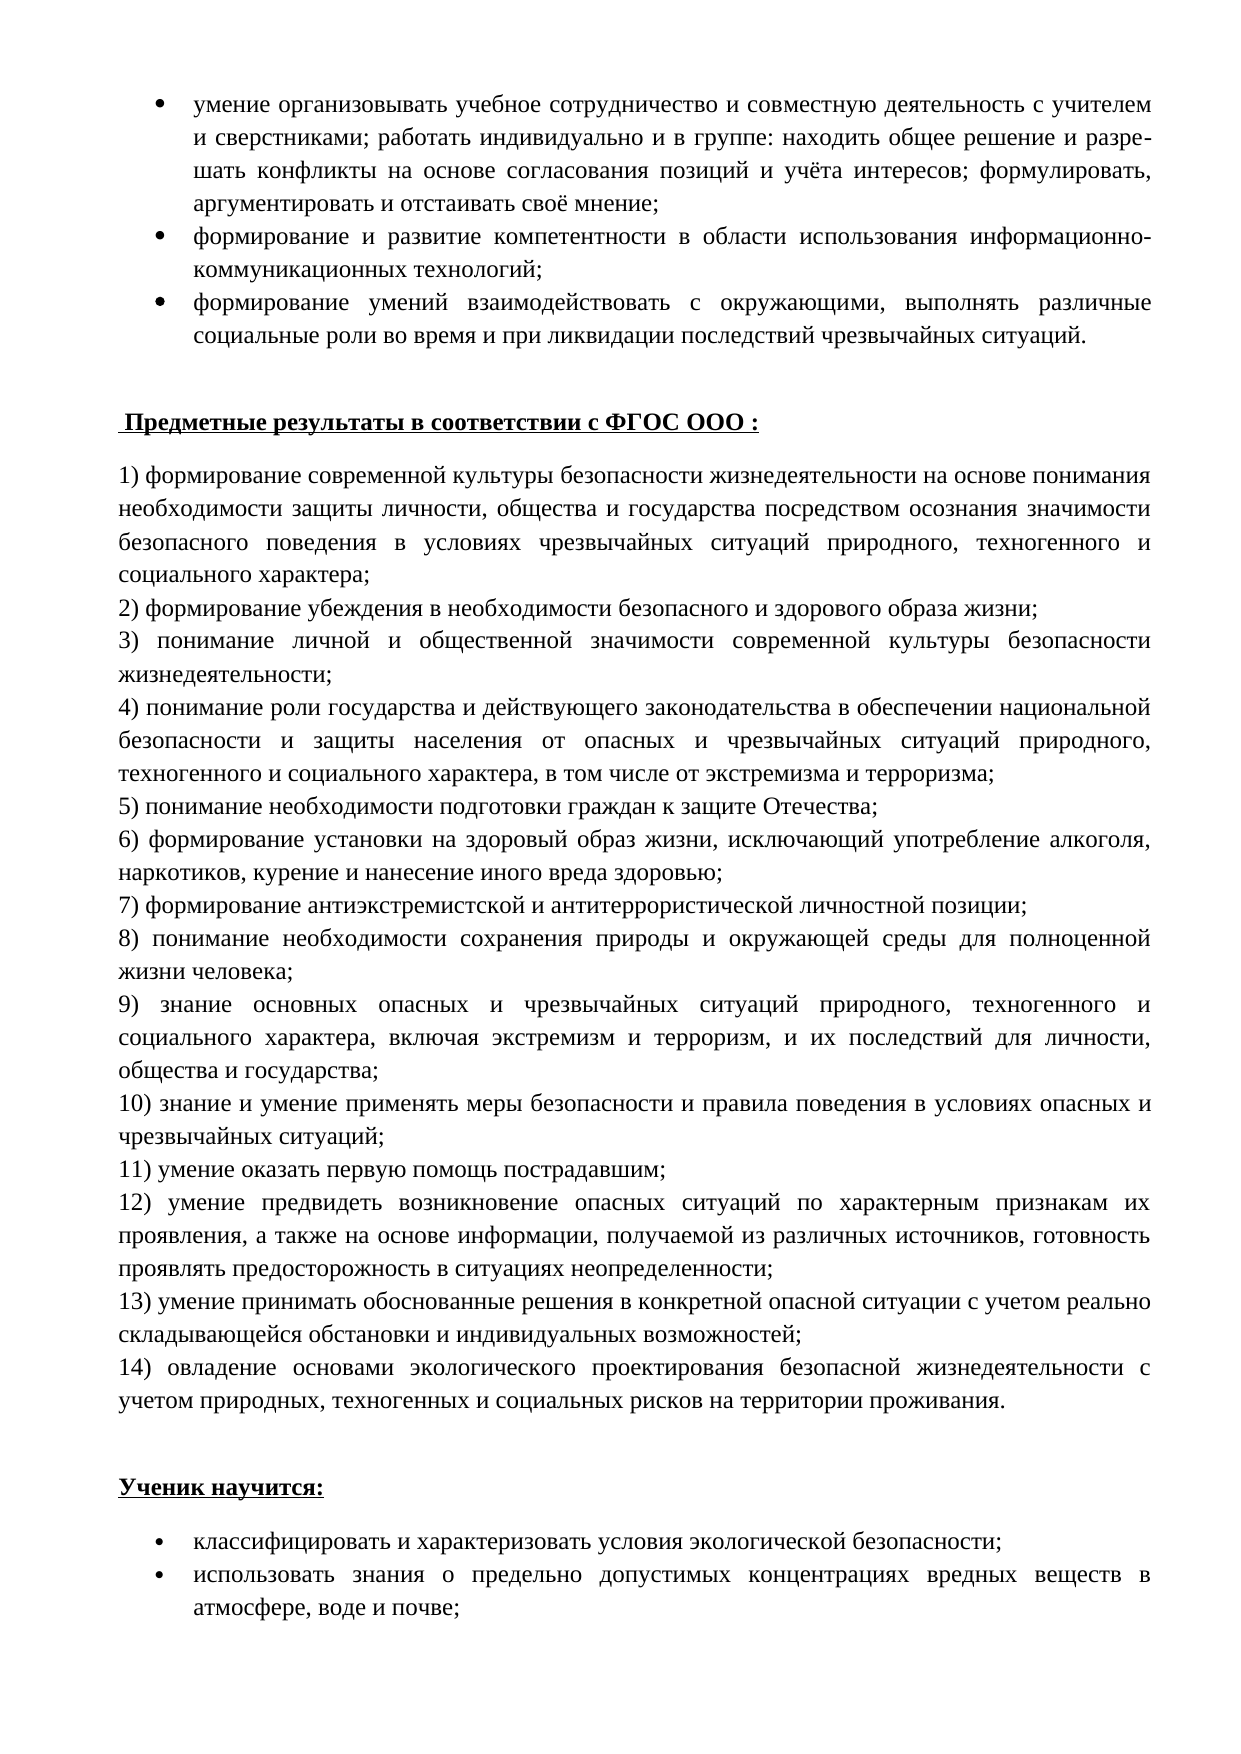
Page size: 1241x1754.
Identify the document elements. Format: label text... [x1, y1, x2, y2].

text 7) формирование антиэкстремистской и антитеррористической личностной позиции; [118, 890, 1152, 918]
list классифицировать и характеризовать условия экологической безопасности; [156, 1526, 1152, 1554]
list формирование умений взаимодействовать с окружающими, выполнять различные социальные роли во время и при ликвидации последствий чрезвычайных ситуаций. [156, 287, 1152, 348]
text 10) знание и умение применять меры безопасности и правила поведения в условиях опасных и чрезвычайных ситуаций; [118, 1088, 1152, 1150]
text 8) понимание необходимости сохранения природы и окружающей среды для полноценной жизни человека; [118, 923, 1152, 984]
list использовать знания о предельно допустимых концентрациях вредных веществ в атмосфере, воде и почве; [156, 1559, 1152, 1621]
text 2) формирование убеждения в необходимости безопасного и здорового образа жизни; [118, 593, 1152, 621]
text Предметные результаты в соответствии с ФГОС ООО : [118, 407, 1152, 435]
text 6) формирование установки на здоровый образ жизни, исключающий употребление алкоголя, наркотиков, курение и нанесение иного вреда здоровью; [118, 824, 1152, 886]
text 14) овладение основами экологического проектирования безопасной жизнедеятельности с учетом природных, техногенных и социальных рисков на территории проживания. [118, 1352, 1152, 1414]
list умение организовывать учебное сотрудничество и совместную деятельность с учителем и сверстниками; работать индивидуально и в группе: находить общее решение и разрешать конфликты на основе согласования позиций и учёта интересов; формулировать, аргументировать и отстаивать своё мнение; [156, 89, 1152, 216]
text 9) знание основных опасных и чрезвычайных ситуаций природного, техногенного и социального характера, включая экстремизм и терроризм, и их последствий для личности, общества и государства; [118, 989, 1152, 1084]
text 12) умение предвидеть возникновение опасных ситуаций по характерным признакам их проявления, а также на основе информации, получаемой из различных источников, готовность проявлять предосторожность в ситуациях неопределенности; [118, 1187, 1152, 1282]
text Ученик научится: [118, 1472, 1152, 1501]
text 5) понимание необходимости подготовки граждан к защите Отечества; [118, 791, 1152, 819]
text 4) понимание роли государства и действующего законодательства в обеспечении национальной безопасности и защиты населения от опасных и чрезвычайных ситуаций природного, техногенного и социального характера, в том числе от экстремизма и терроризма; [118, 692, 1152, 786]
text 1) формирование современной культуры безопасности жизнедеятельности на основе понимания необходимости защиты личности, общества и государства посредством осознания значимости безопасного поведения в условиях чрезвычайных ситуаций природного, техногенного и социального характера; [118, 461, 1152, 588]
text 11) умение оказать первую помощь пострадавшим; [118, 1154, 1152, 1183]
text 3) понимание личной и общественной значимости современной культуры безопасности жизнедеятельности; [118, 626, 1152, 687]
list формирование и развитие компетентности в области использования информационно-коммуникационных технологий; [156, 221, 1152, 282]
text 13) умение принимать обоснованные решения в конкретной опасной ситуации с учетом реально складывающейся обстановки и индивидуальных возможностей; [118, 1286, 1152, 1348]
